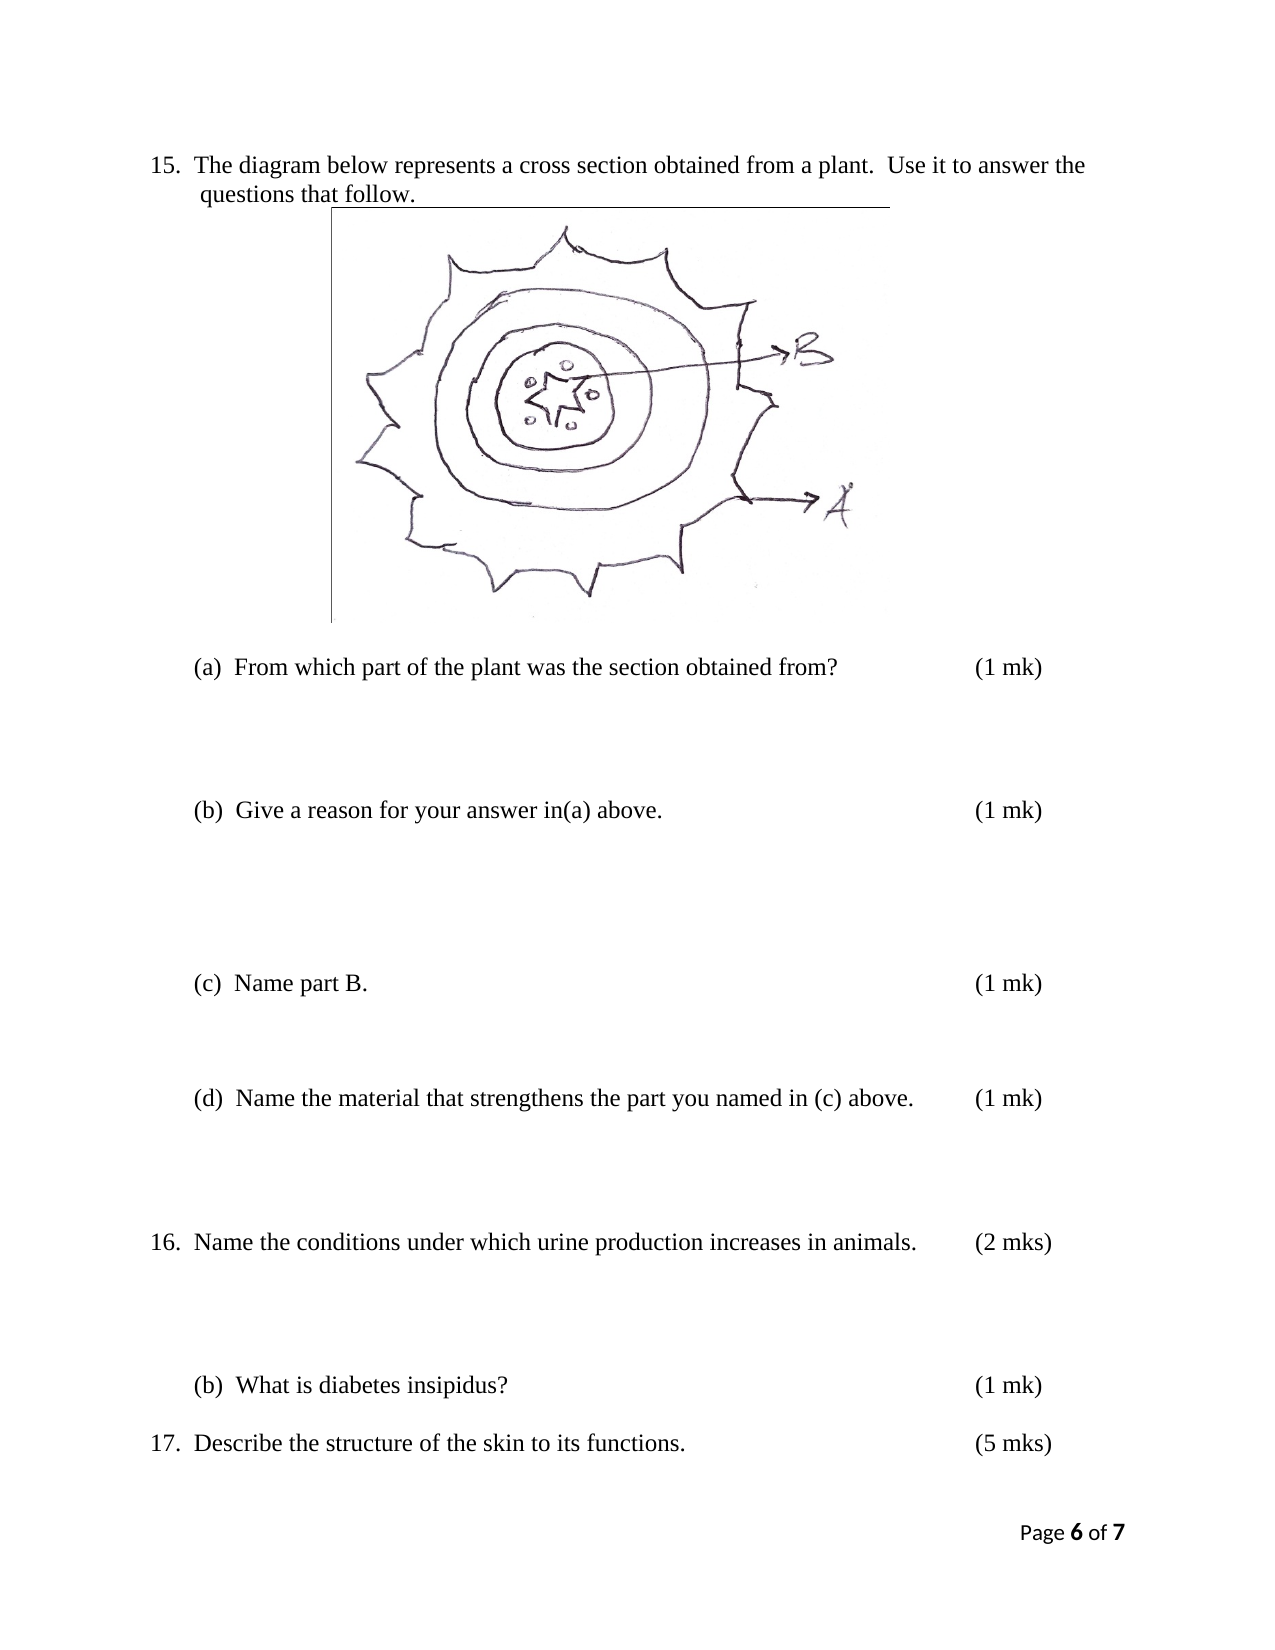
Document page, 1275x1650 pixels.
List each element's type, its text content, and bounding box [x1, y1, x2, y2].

text (b) Give a reason for your answer in(a) above. (1 mk) [150, 796, 1125, 824]
text (c) Name part B. (1 mk) [150, 968, 1125, 997]
text questions that follow. [150, 179, 1125, 207]
text (d) Name the material that strengthens the part you named in (c) above. (1 mk) [150, 1083, 1125, 1112]
text 15. The diagram below represents a cross section obtained from a plant. Use it to answer the [150, 150, 1125, 179]
text (a) From which part of the plant was the section obtained from? (1 mk) [150, 652, 1125, 681]
text 17. Describe the structure of the skin to its functions. (5 mks) [150, 1428, 1125, 1457]
text (b) What is diabetes insipidus? (1 mk) [150, 1371, 1125, 1399]
picture [331, 207, 890, 623]
text 16. Name the conditions under which urine production increases in animals. (2 mks) [150, 1227, 1125, 1256]
